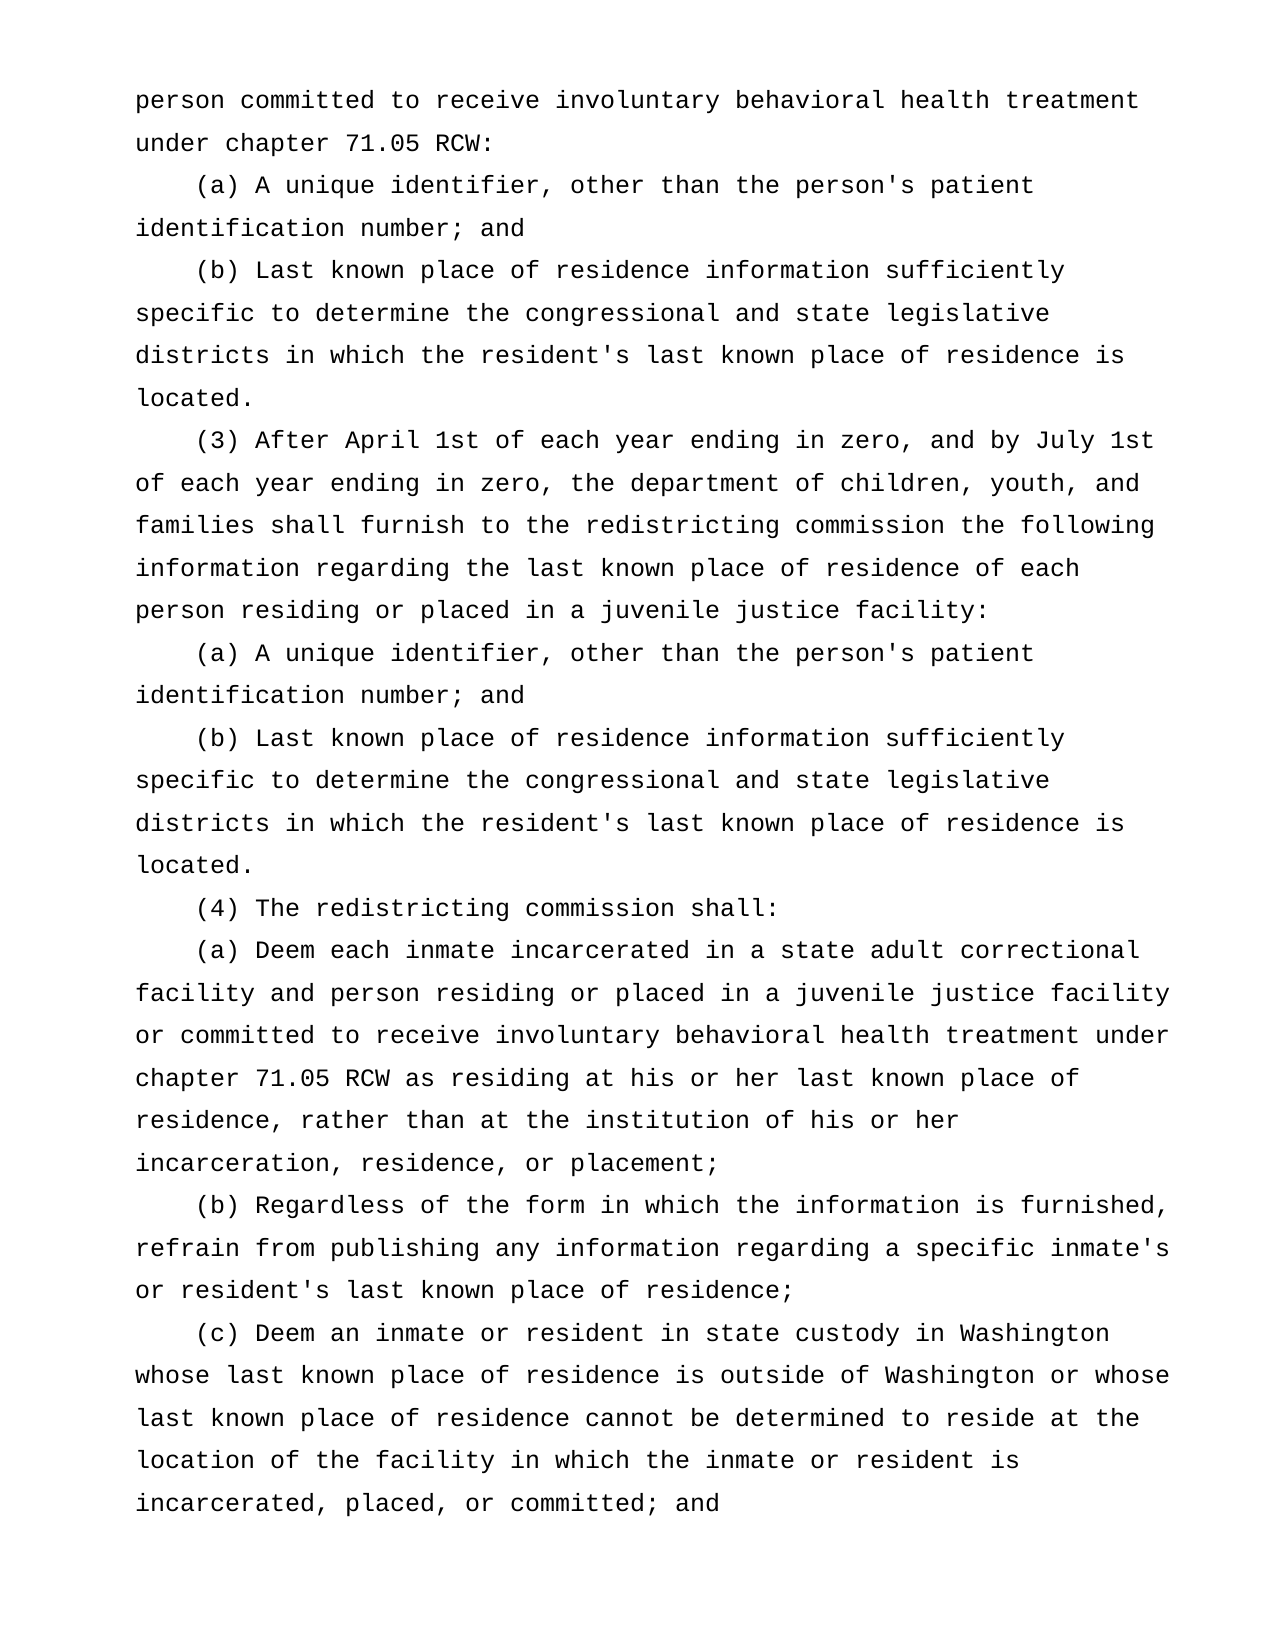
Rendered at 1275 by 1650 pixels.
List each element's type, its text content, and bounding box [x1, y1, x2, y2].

text (3) After April 1st of each year ending in zero, and by July 1st of each year ending in zero, the department of children, youth, and families shall furnish to the redistricting commission the following information regarding the last known place of residence of each person residing or placed in a juvenile justice facility: [135, 415, 1170, 627]
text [135, 75, 1170, 160]
text (a) Deem each inmate incarcerated in a state adult correctional facility and person residing or placed in a juvenile justice facility or committed to receive involuntary behavioral health treatment under chapter 71.05 RCW as residing at his or her last known place of residence, rather than at the institution of his or her incarceration, residence, or placement; [135, 925, 1170, 1180]
text (c) Deem an inmate or resident in state custody in Washington whose last known place of residence is outside of Washington or whose last known place of residence cannot be determined to reside at the location of the facility in which the inmate or resident is incarcerated, placed, or committed; and [135, 1307, 1170, 1520]
text (a) A unique identifier, other than the person's patient identification number; and [135, 160, 1170, 245]
text (4) The redistricting commission shall: [135, 882, 1170, 925]
text (b) Last known place of residence information sufficiently specific to determine the congressional and state legislative districts in which the resident's last known place of residence is located. [135, 712, 1170, 882]
text (b) Regardless of the form in which the information is furnished, refrain from publishing any information regarding a specific inmate's or resident's last known place of residence; [135, 1180, 1170, 1307]
text (a) A unique identifier, other than the person's patient identification number; and [135, 627, 1170, 712]
text (b) Last known place of residence information sufficiently specific to determine the congressional and state legislative districts in which the resident's last known place of residence is located. [135, 245, 1170, 415]
